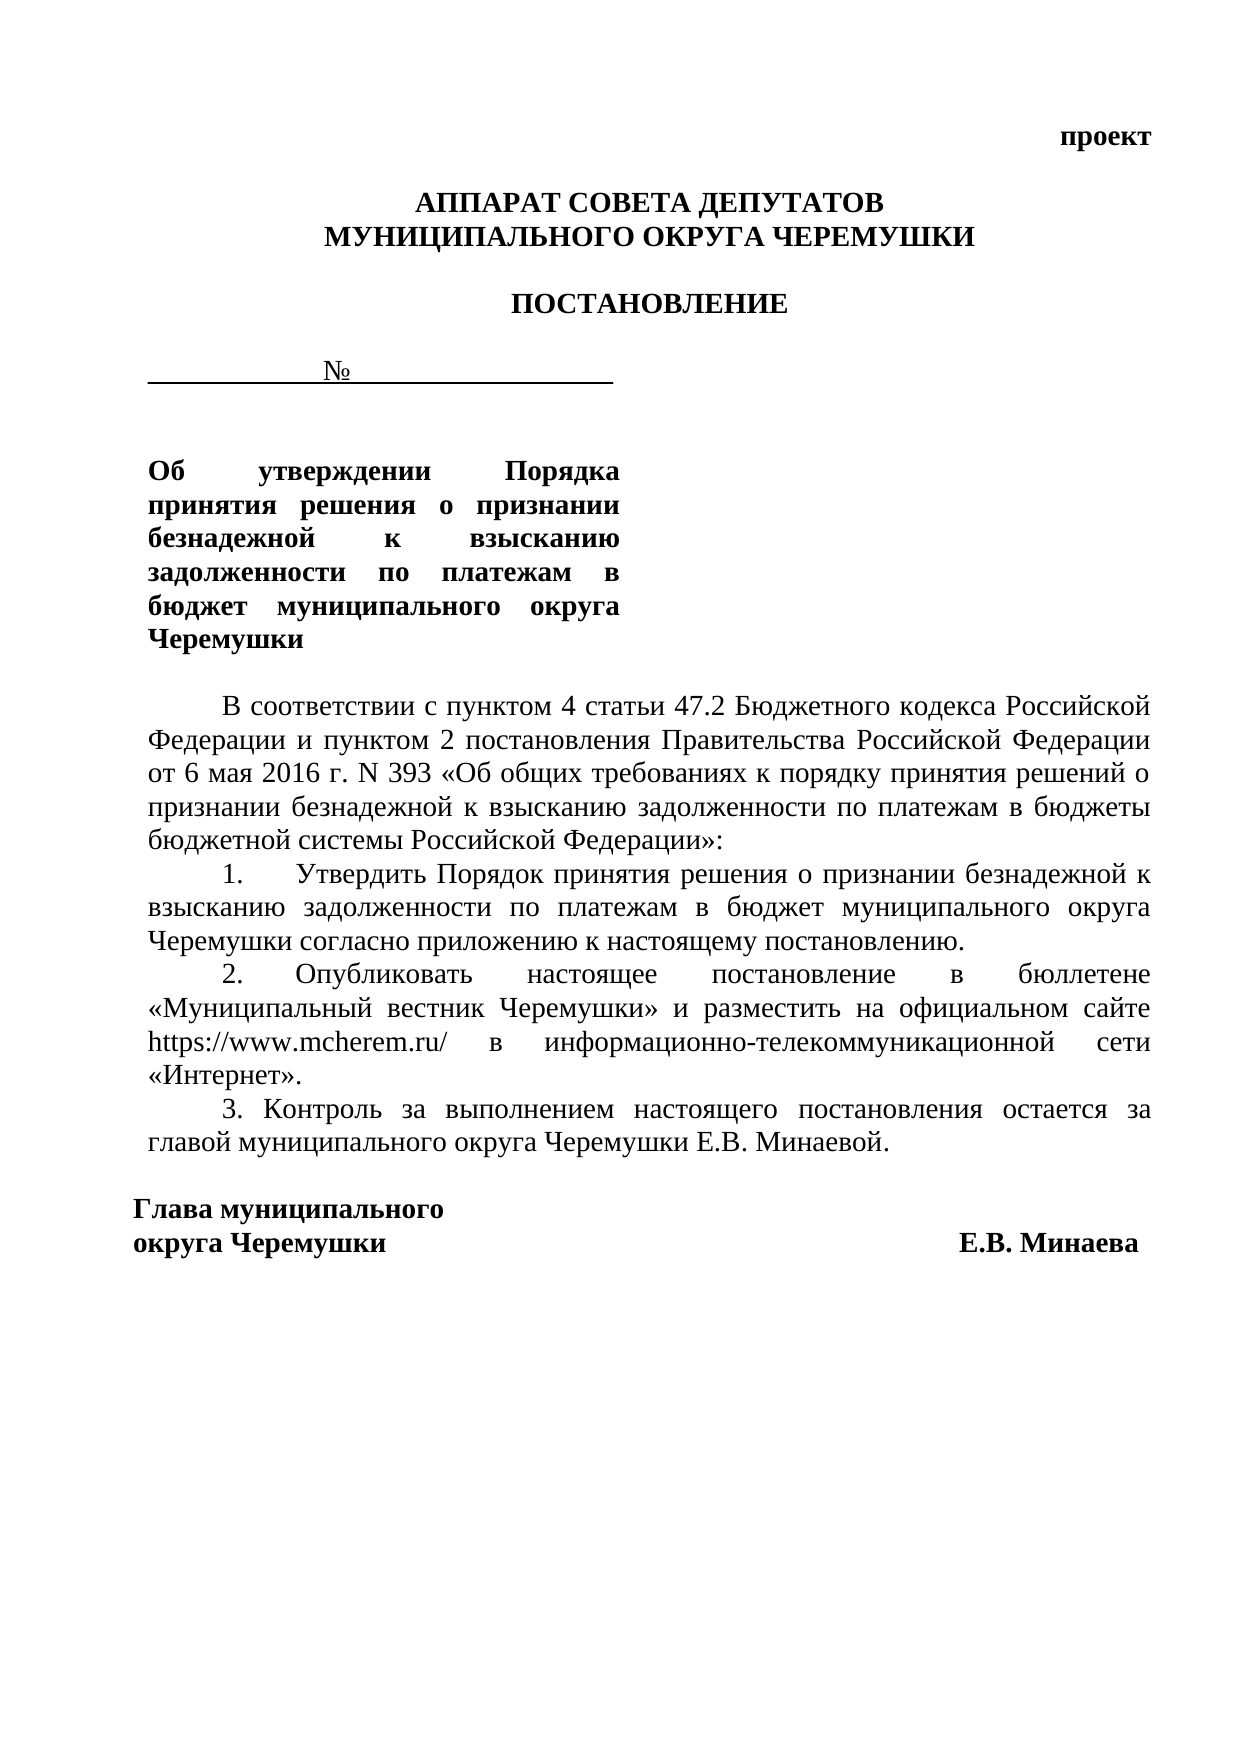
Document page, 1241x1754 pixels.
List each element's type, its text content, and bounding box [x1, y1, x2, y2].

text ПОСТАНОВЛЕНИЕ [148, 286, 1152, 319]
text проект [148, 118, 1152, 152]
text МУНИЦИПАЛЬНОГО ОКРУГА ЧЕРЕМУШКИ [148, 219, 1152, 252]
text Глава муниципального [133, 1191, 1152, 1225]
text 3. Контроль за выполнением настоящего постановления остается за главой муниципального округа Черемушки Е.В. Минаевой. [148, 1091, 1152, 1158]
text Об утверждении Порядка принятия решения о признании безнадежной к взысканию задолженности по платежам в бюджет муниципального округа Черемушки [148, 453, 620, 655]
list Утвердить Порядок принятия решения о признании безнадежной к взысканию задолженности по платежам в бюджет муниципального округа Черемушки согласно приложению к настоящему постановлению. [148, 856, 1152, 957]
text округа Черемушки Е.В. Минаева [133, 1225, 1152, 1258]
text 2. Опубликовать настоящее постановление в бюллетене «Муниципальный вестник Черемушки» и разместить на официальном сайте https://www.mcherem.ru/ в информационно-телекоммуникационной сети «Интернет». [148, 957, 1152, 1091]
text ____________№__________________ [148, 353, 1166, 386]
text АППАРАТ СОВЕТА ДЕПУТАТОВ [148, 185, 1152, 219]
text В соответствии с пунктом 4 статьи 47.2 Бюджетного кодекса Российской Федерации и пунктом 2 постановления Правительства Российской Федерации от 6 мая 2016 г. N 393 «Об общих требованиях к порядку принятия решений о признании безнадежной к взысканию задолженности по платежам в бюджеты бюджетной системы Российской Федерации»: [148, 688, 1152, 856]
